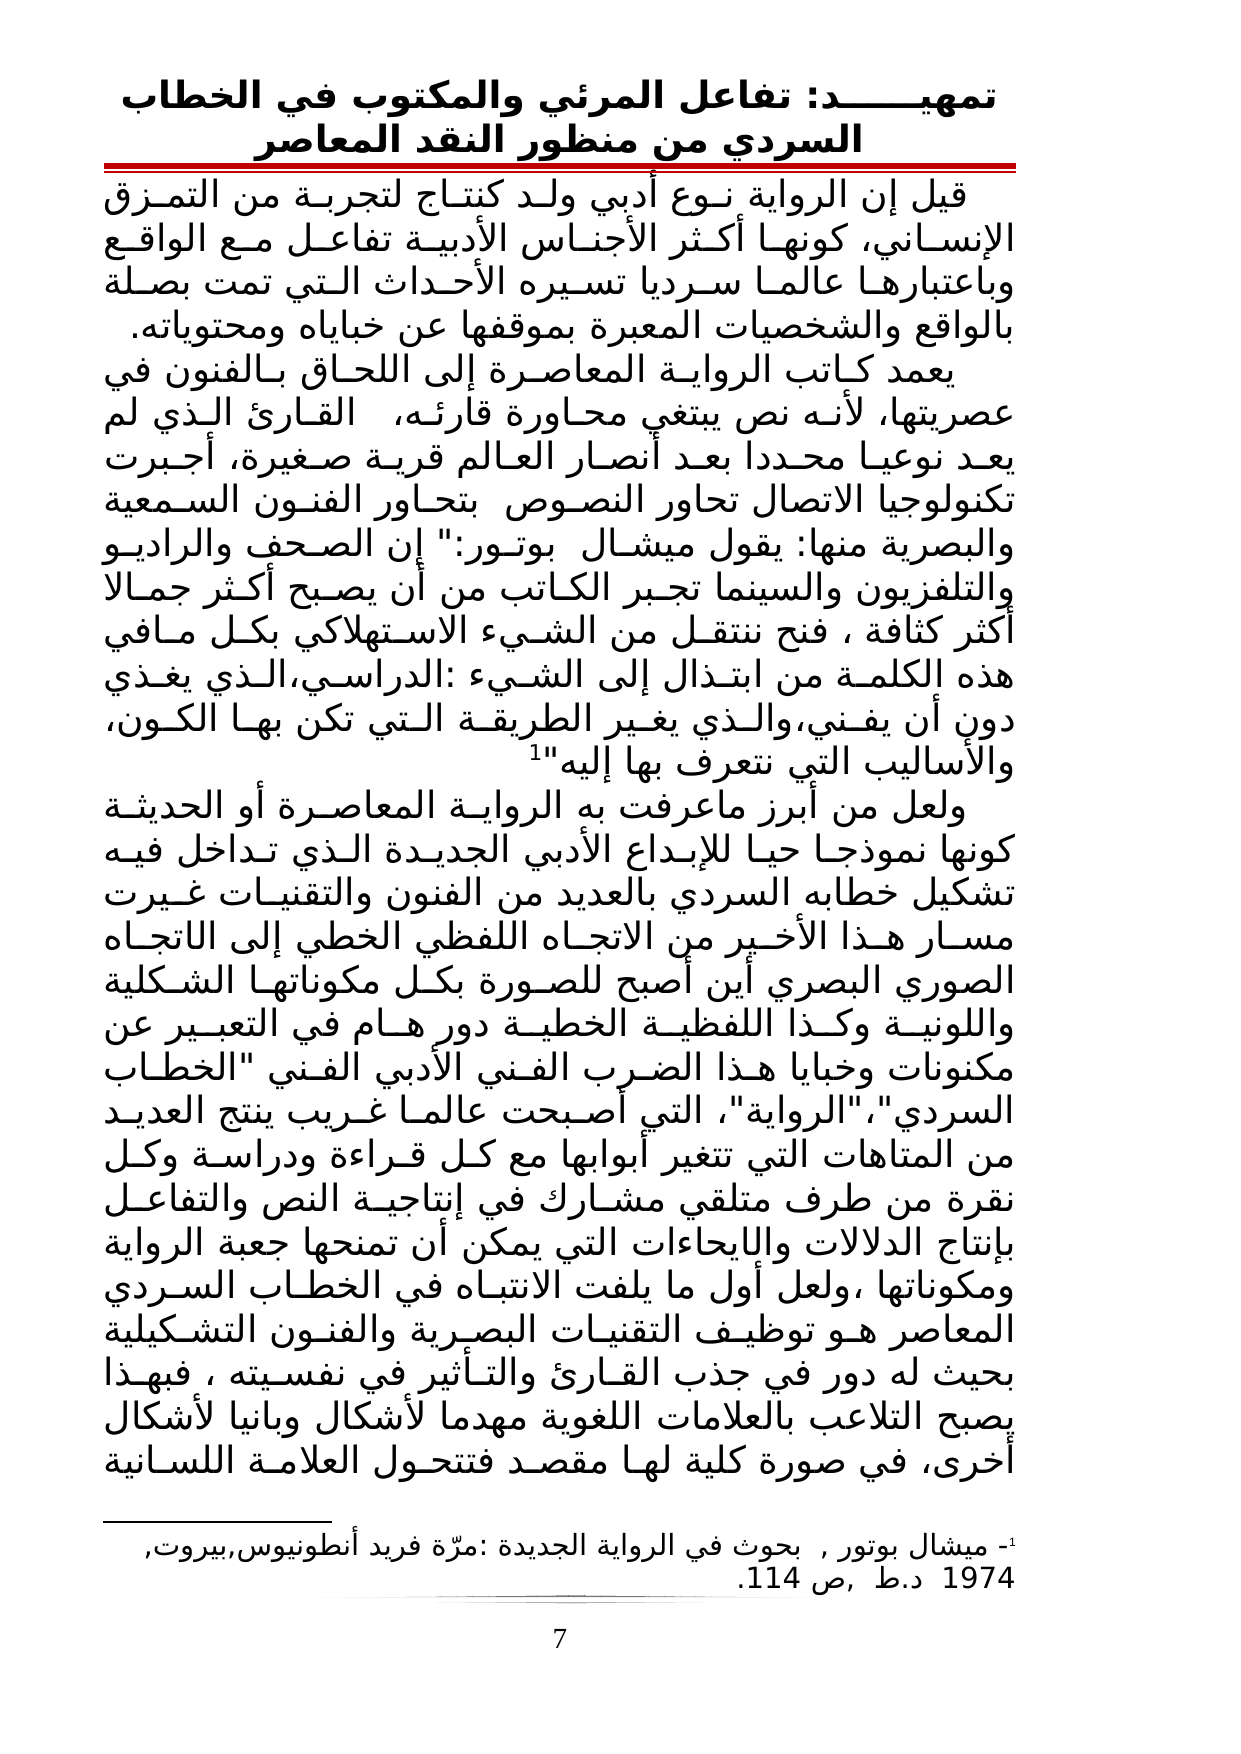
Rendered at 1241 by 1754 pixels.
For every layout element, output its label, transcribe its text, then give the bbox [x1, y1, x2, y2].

picture [122, 1595, 1020, 1604]
text قيل إن الرواية نوع أدبي ولد كنتاج لتجربة من التمزق الإنساني، كونها أكثر الأجناس الأدبية تفاعل مع الواقع وباعتبارها عالما سرديا تسيره الأحداث التي تمت بصلة بالواقع والشخصيات المعبرة بموقفها عن خباياه ومحتوياته. [103, 173, 1016, 347]
text يعمد كاتب الرواية المعاصرة إلى اللحاق بالفنون في عصريتها، لأنه نص يبتغي محاورة قارئه، القارئ الذي لم يعد نوعيا محددا بعد أنصار العالم قرية صغيرة، أجبرت تكنولوجيا الاتصال تحاور النصوص بتحاور الفنون السمعية والبصرية منها: يقول ميشال بوتور:" إن الصحف والراديو والتلفزيون والسينما تجبر الكاتب من أن يصبح أكثر جمالا أكثر كثافة ، فنح ننتقل من الشيء الاستهلاكي بكل مافي هذه الكلمة من ابتذال إلى الشيء :الدراسي،الذي يغذي دون أن يفني،والذي يغير الطريقة التي تكن بها الكون، والأساليب التي نتعرف بها إليه" [103, 347, 1016, 784]
